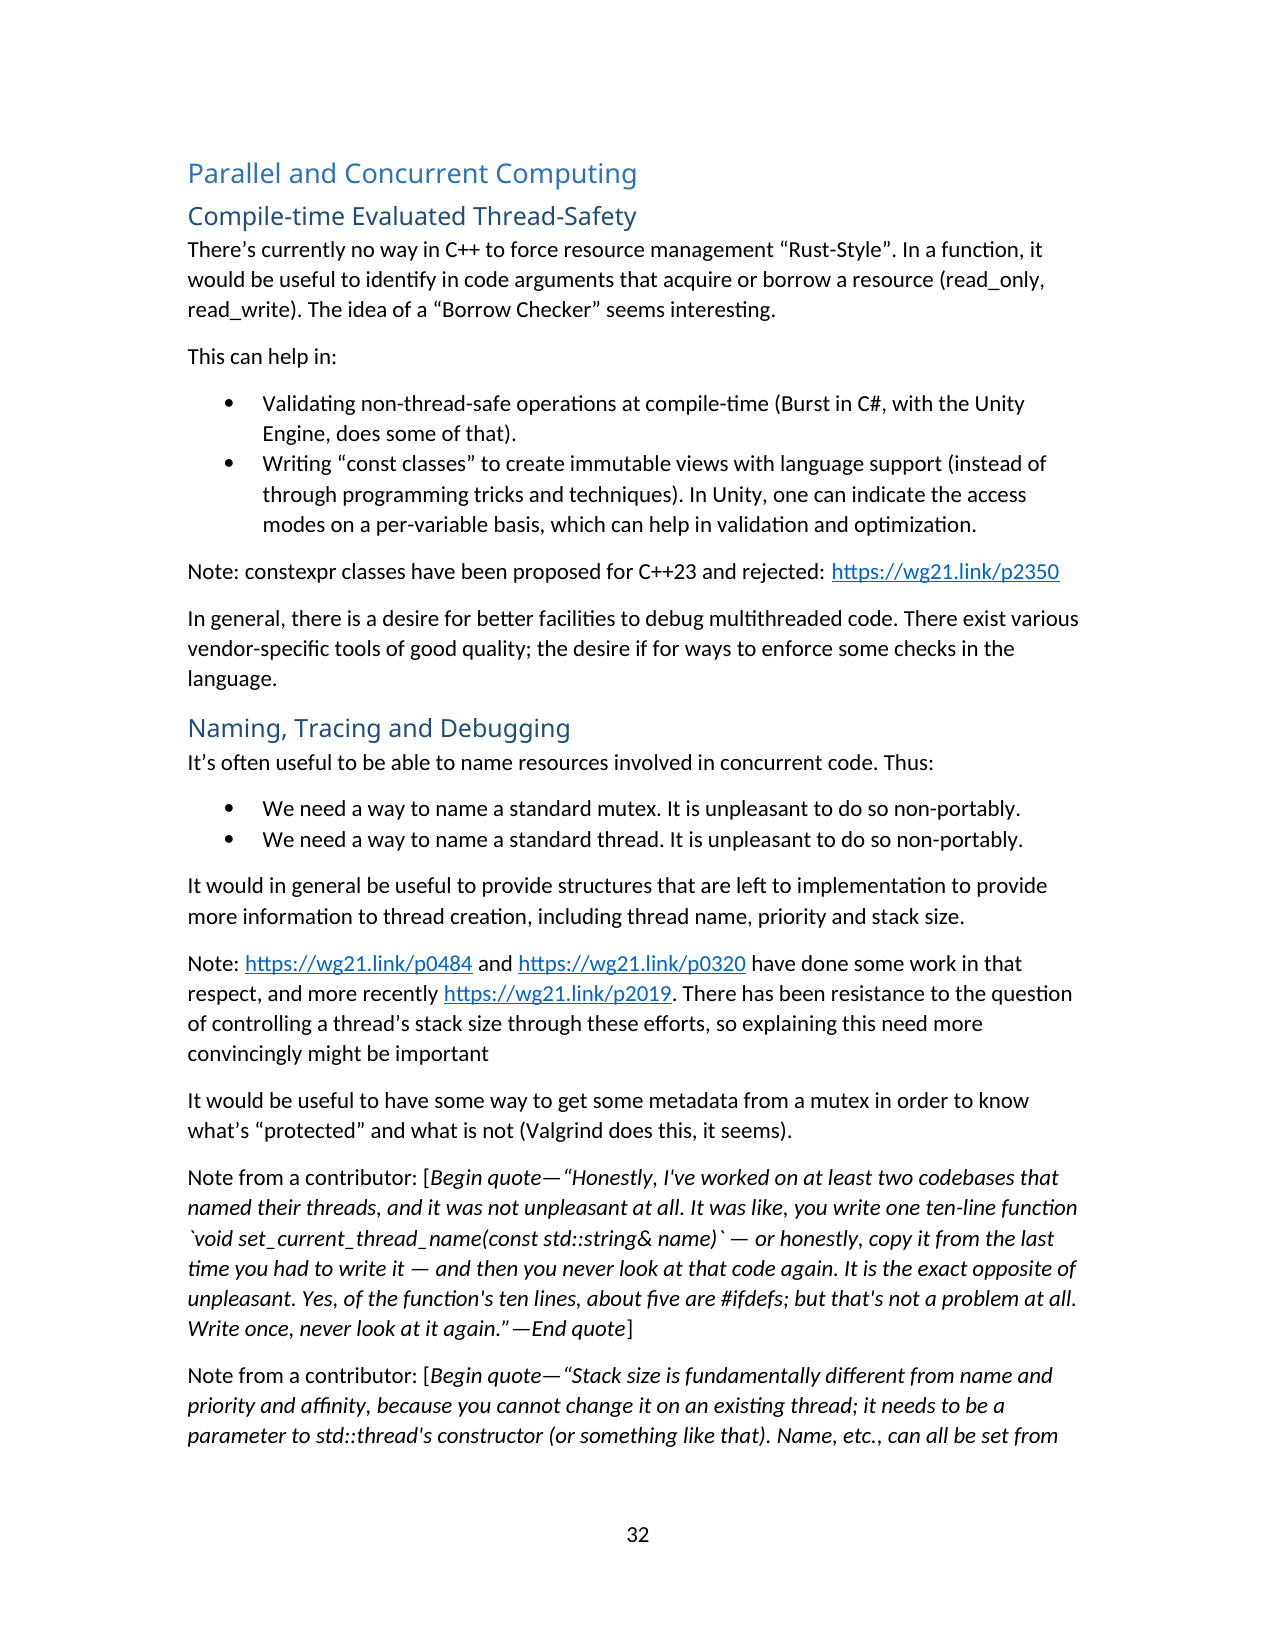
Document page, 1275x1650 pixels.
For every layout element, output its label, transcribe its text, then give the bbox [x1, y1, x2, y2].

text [187, 1361, 1087, 1450]
text It would in general be useful to provide structures that are left to implementation to provide more information to thread creation, including thread name, priority and stack size. [187, 872, 1087, 930]
subtitle Parallel and Concurrent Computing [187, 154, 1087, 191]
text Note: https://wg21.link/p0484 and https://wg21.link/p0320 have done some work in that respect, and more recently https://wg21.link/p2019. There has been resistance to the question of controlling a thread’s stack size through these efforts, so explaining this need more convincingly might be important [187, 949, 1087, 1067]
list Validating non-thread-safe operations at compile-time (Burst in C#, with the Unity Engine, does some of that). [225, 389, 1087, 447]
text In general, there is a desire for better facilities to debug multithreaded code. There exist various vendor-specific tools of good quality; the desire if for ways to enforce some checks in the language. [187, 604, 1087, 692]
text It would be useful to have some way to get some metadata from a mutex in order to know what’s “protected” and what is not (Valgrind does this, it seems). [187, 1086, 1087, 1144]
list We need a way to name a standard thread. It is unpleasant to do so non-portably. [225, 825, 1087, 853]
text Note from a contributor: [Begin quote—“Honestly, I've worked on at least two codebases that named their threads, and it was not unpleasant at all. It was like, you write one ten-line function `void set_current_thread_name(const std::string& name)` — or honestly, copy it from the last time you had to write it — and then you never look at that code again. It is the exact opposite of unpleasant. Yes, of the function's ten lines, about five are #ifdefs; but that's not a problem at all. Write once, never look at it again.”—End quote] [187, 1163, 1087, 1342]
list Writing “const classes” to create immutable views with language support (instead of through programming tricks and techniques). In Unity, one can indicate the access modes on a per-variable basis, which can help in validation and optimization. [225, 449, 1087, 538]
text It’s often useful to be able to name resources involved in concurrent code. Thus: [187, 748, 1087, 776]
text This can help in: [187, 342, 1087, 370]
list We need a way to name a standard mutex. It is unpleasant to do so non-portably. [225, 794, 1087, 823]
text There’s currently no way in C++ to force resource management “Rust-Style”. In a function, it would be useful to identify in code arguments that acquire or borrow a resource (read_only, read_write). The idea of a “Borrow Checker” seems interesting. [187, 235, 1087, 323]
subtitle Naming, Tracing and Debugging [187, 711, 1087, 745]
subtitle Compile-time Evaluated Thread-Safety [187, 198, 1087, 232]
text Note: constexpr classes have been proposed for C++23 and rejected: https://wg21.link/p2350 [187, 557, 1087, 585]
